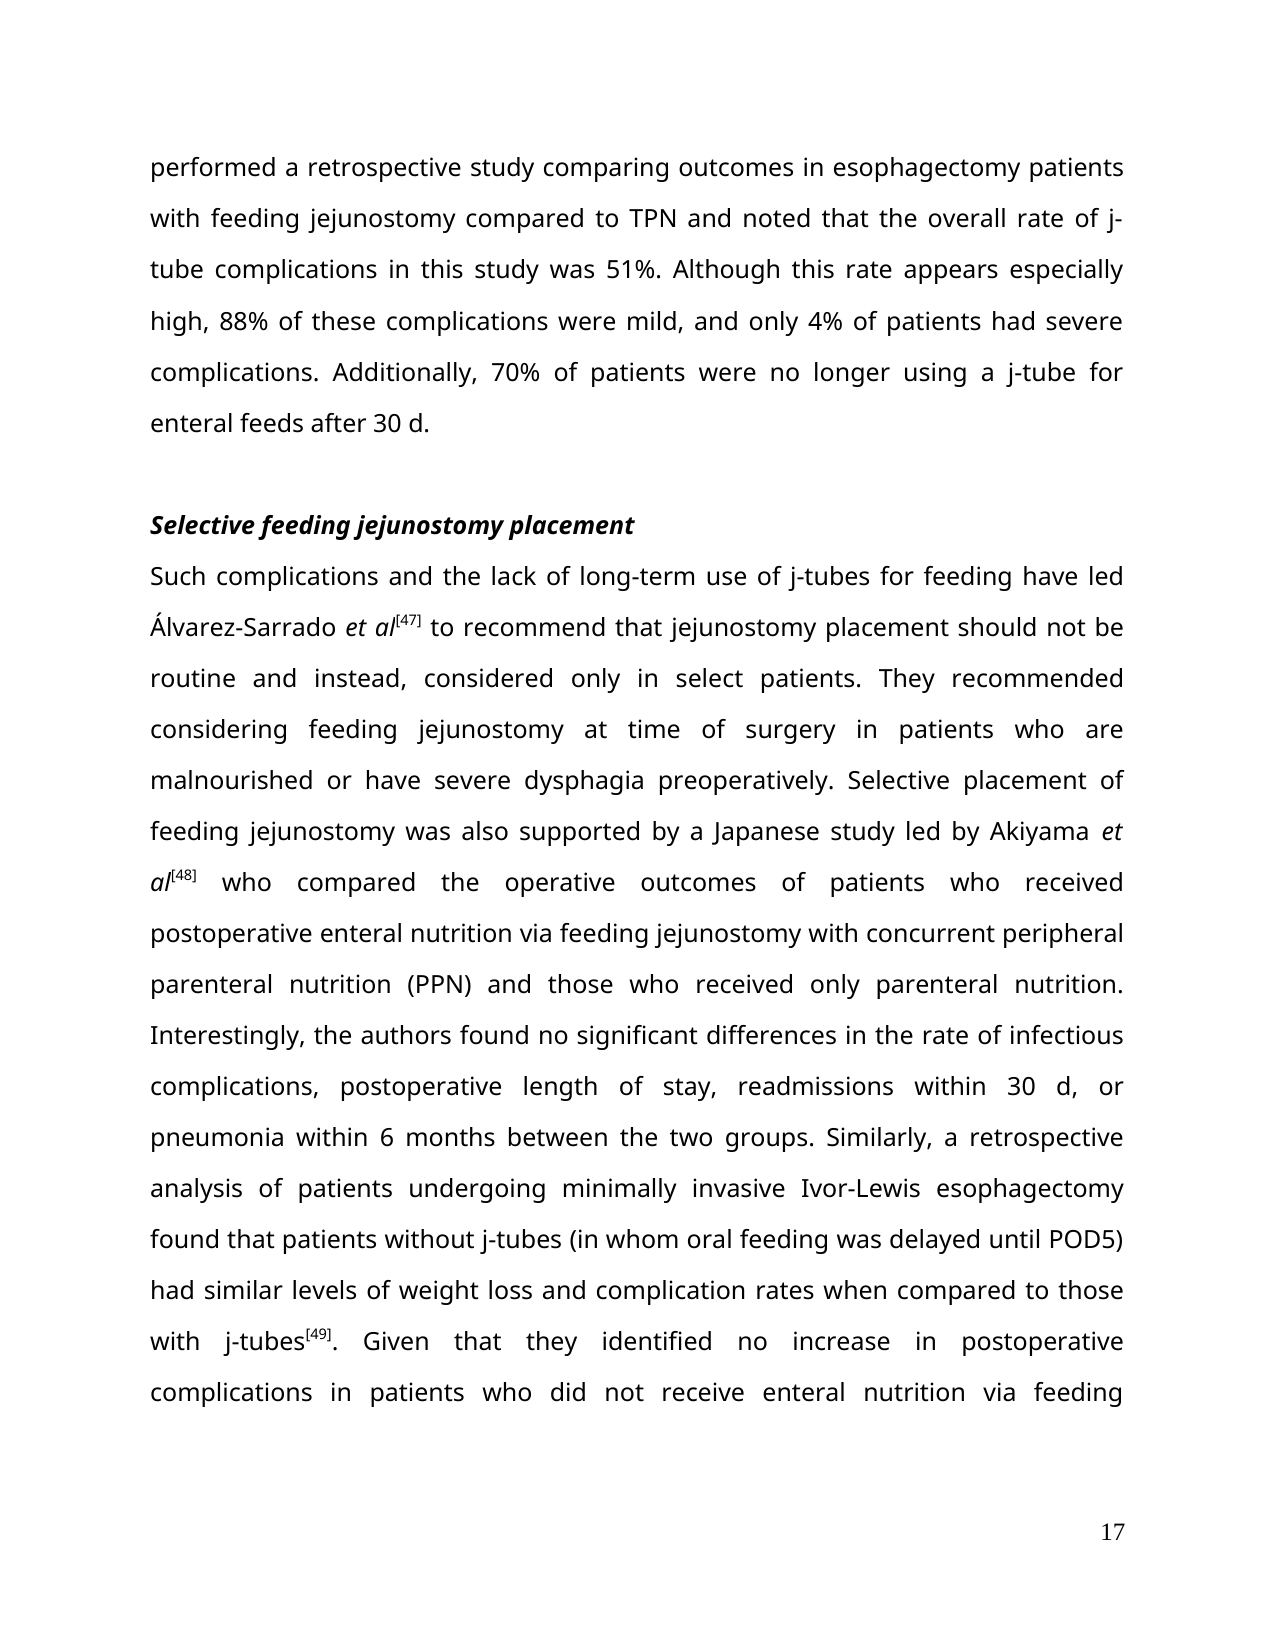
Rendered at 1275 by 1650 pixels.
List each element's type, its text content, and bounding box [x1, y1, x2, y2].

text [150, 558, 1125, 1409]
text Selective feeding jejunostomy placement [150, 507, 1125, 541]
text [150, 150, 1125, 439]
